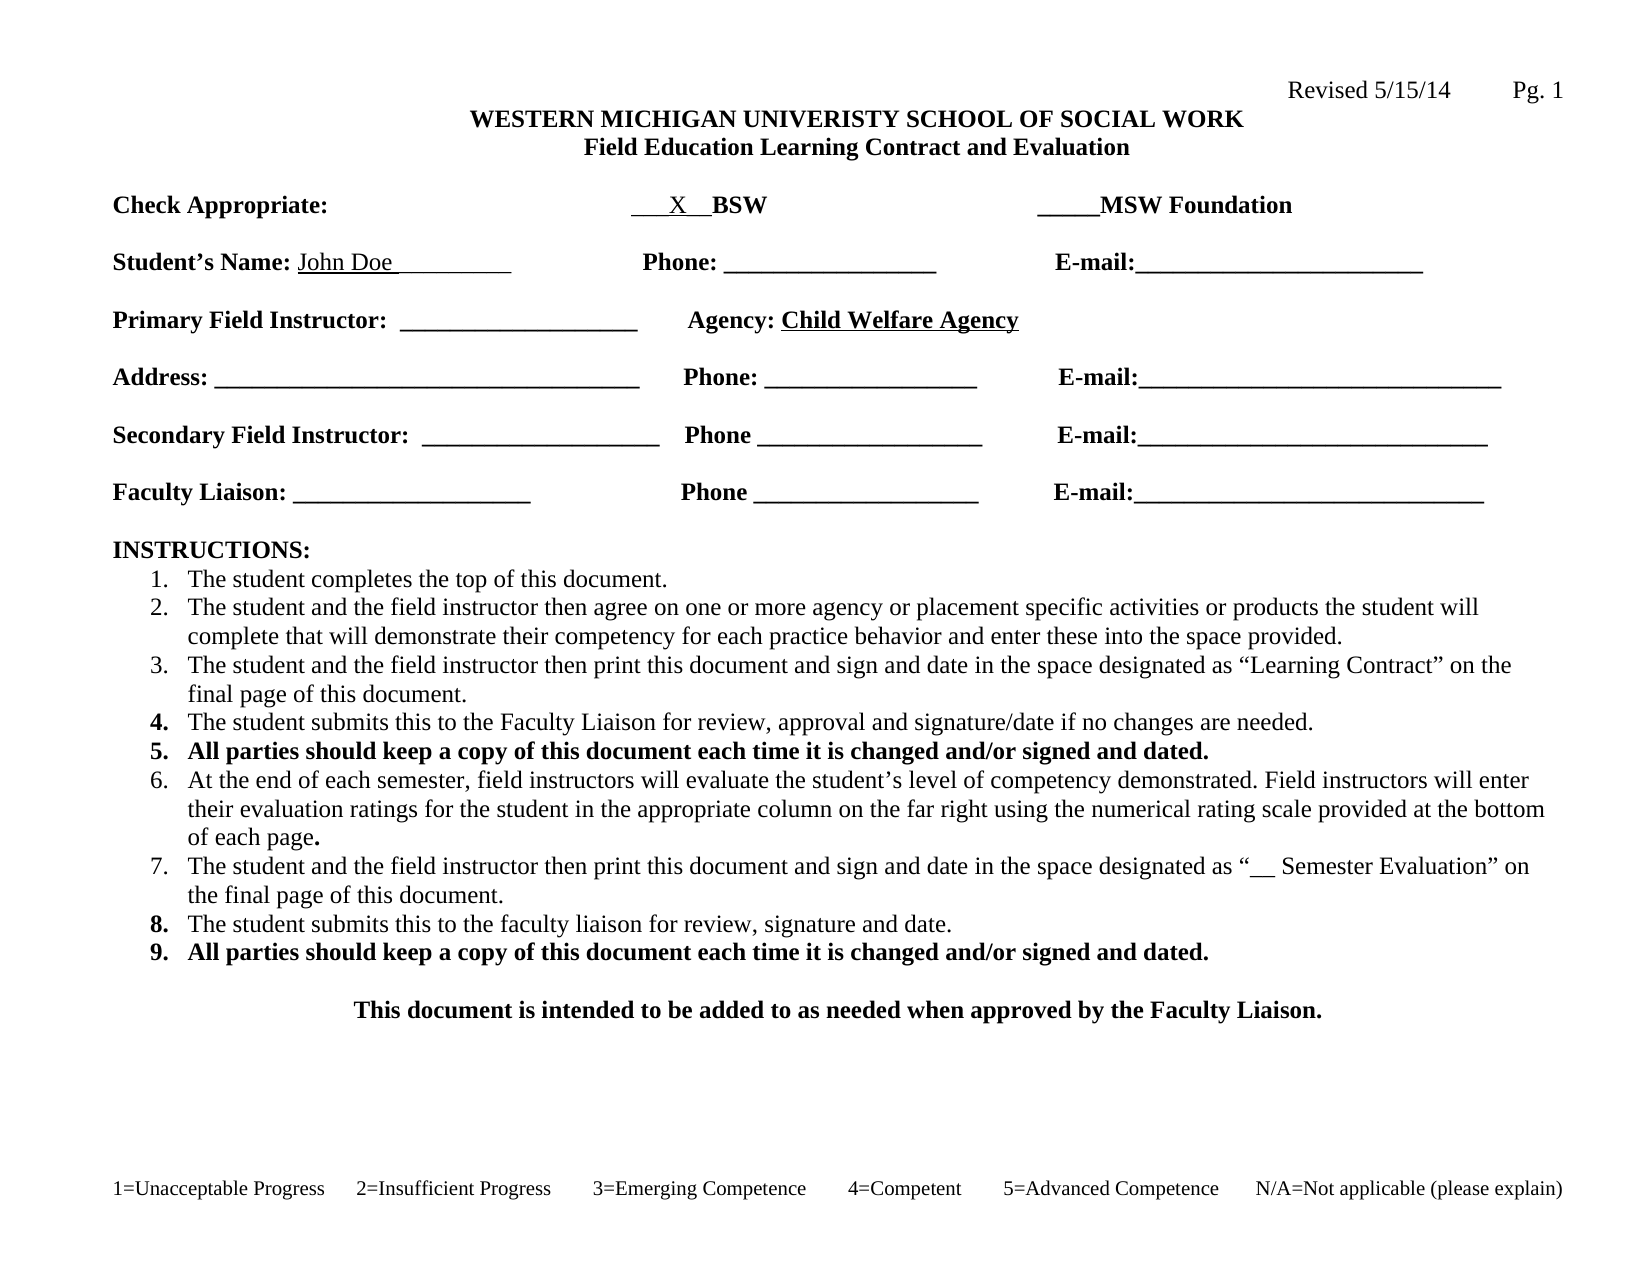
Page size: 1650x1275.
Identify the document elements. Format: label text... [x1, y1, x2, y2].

list All parties should keep a copy of this document each time it is changed and/or signed and dated. [150, 736, 1564, 765]
list The student and the field instructor then print this document and sign and date in the space designated as “__ Semester Evaluation” on the final page of this document. [150, 851, 1564, 909]
text This document is intended to be added to as needed when approved by the Faculty Liaison. [112, 995, 1564, 1024]
text Primary Field Instructor: ___________________ Agency: Child Welfare Agency [112, 305, 1564, 334]
list At the end of each semester, field instructors will evaluate the student’s level of competency demonstrated. Field instructors will enter their evaluation ratings for the student in the appropriate column on the far right using the numerical rating scale provided at the bottom of each page. [150, 765, 1564, 851]
list The student and the field instructor then agree on one or more agency or placement specific activities or products the student will complete that will demonstrate their competency for each practice behavior and enter these into the space provided. [150, 592, 1564, 650]
text Address: __________________________________ Phone: _________________ E-mail:_____________________________ [112, 362, 1564, 391]
list The student and the field instructor then print this document and sign and date in the space designated as “Learning Contract” on the final page of this document. [150, 650, 1564, 707]
text Student’s Name: John Doe _________ Phone: _________________ E-mail:_______________________ [112, 247, 1564, 276]
text Faculty Liaison: ___________________ Phone __________________ E-mail:____________________________ [112, 477, 1564, 506]
list The student submits this to the Faculty Liaison for review, approval and signature/date if no changes are needed. [150, 707, 1564, 736]
text Field Education Learning Contract and Evaluation [150, 132, 1564, 161]
list The student completes the top of this document. [150, 564, 1564, 592]
list All parties should keep a copy of this document each time it is changed and/or signed and dated. [150, 937, 1564, 966]
text INSTRUCTIONS: [112, 535, 1564, 564]
text Secondary Field Instructor: ___________________ Phone __________________ E-mail:____________________________ [112, 420, 1564, 449]
text OF SOCIAL WORK [150, 104, 1564, 132]
list The student submits this to the faculty liaison for review, signature and date. [150, 909, 1564, 937]
text Check Appropriate: ___X__BSW _____MSW Foundation [112, 190, 1564, 219]
